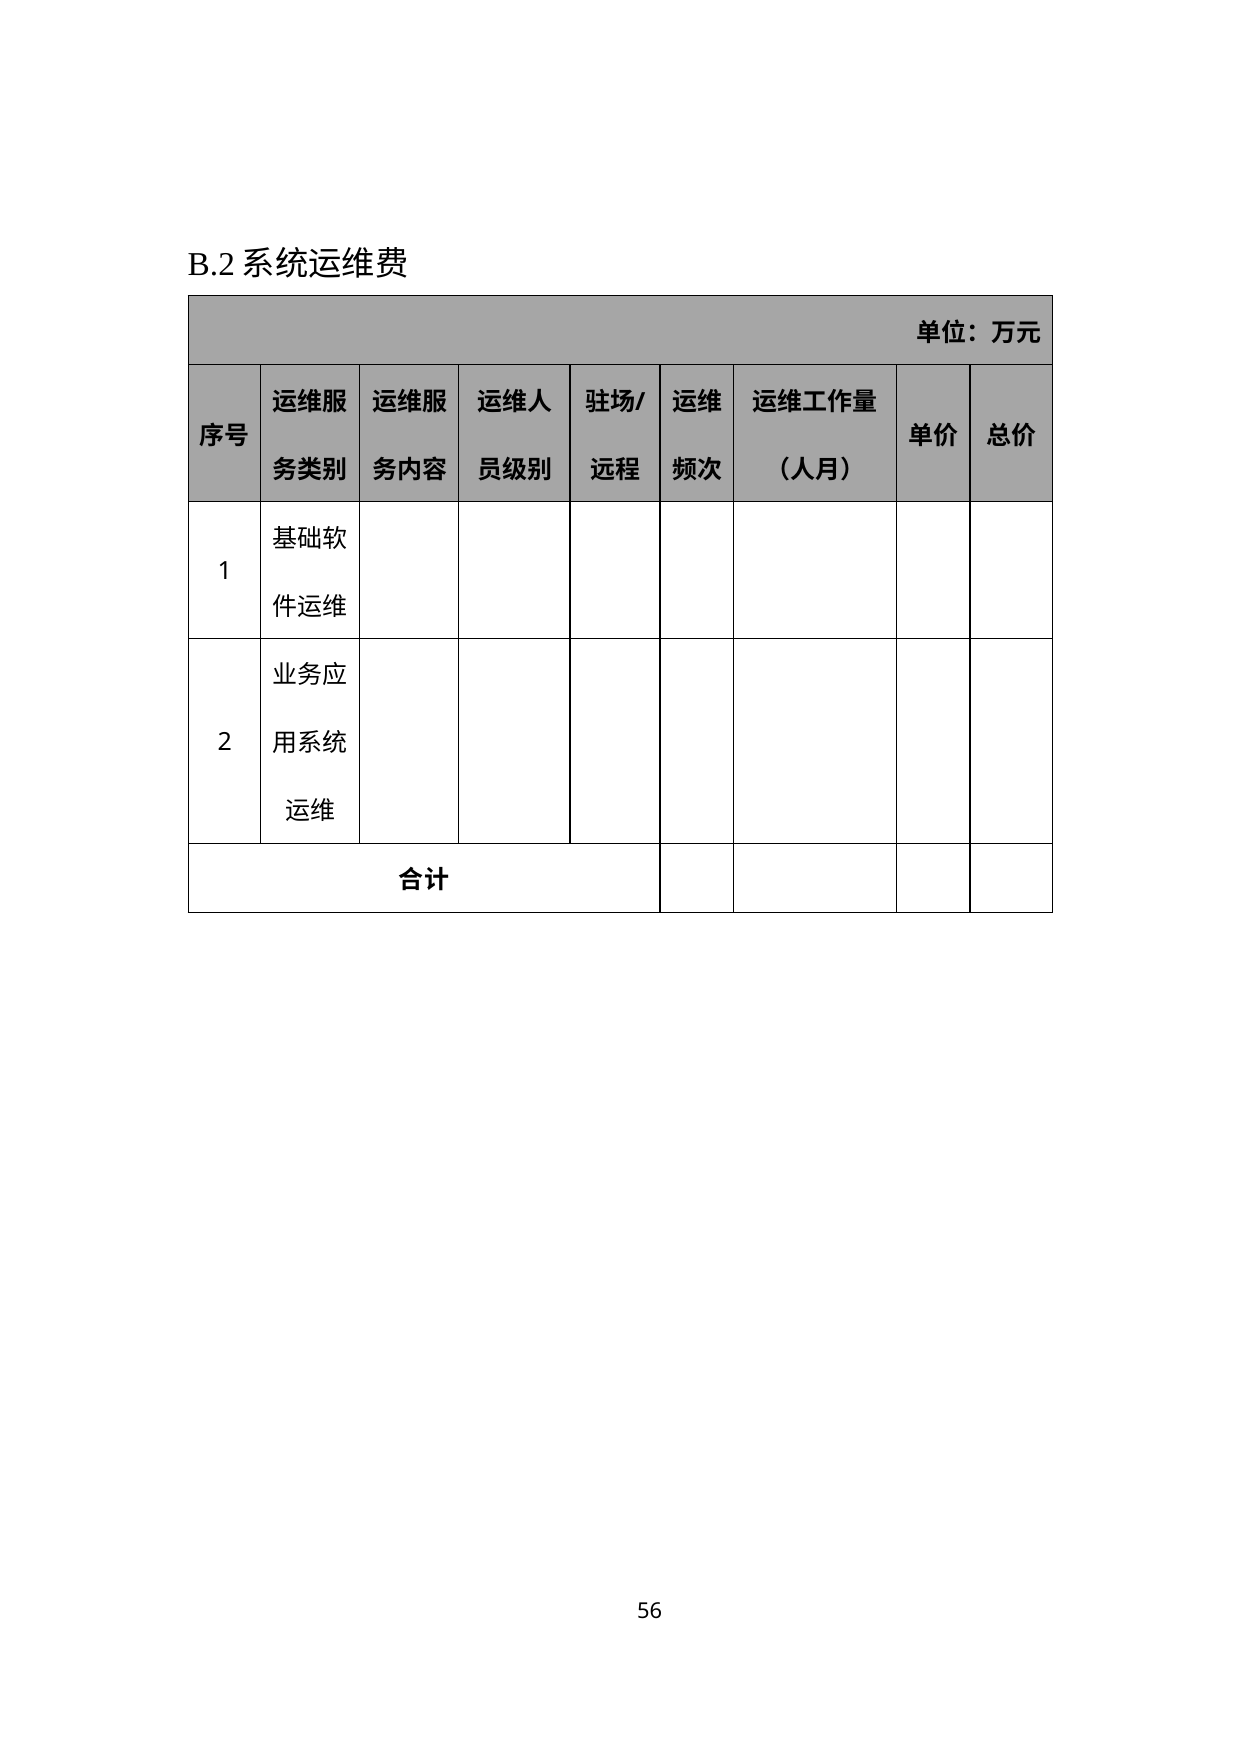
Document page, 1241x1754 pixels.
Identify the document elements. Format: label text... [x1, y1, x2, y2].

table_cell [971, 502, 1052, 638]
table_cell [571, 502, 659, 638]
subtitle B.2系统运维费 [187, 227, 1053, 295]
table_cell [897, 639, 969, 843]
table_cell [459, 502, 569, 638]
table_cell 运维服务类别 [261, 365, 359, 501]
table_cell 1 [189, 502, 260, 638]
table_cell [734, 639, 896, 843]
table_cell 单价 [897, 365, 969, 501]
table_cell [360, 502, 458, 638]
table_cell [661, 502, 733, 638]
table_cell 运维工作量 （人月） [734, 365, 896, 501]
table_cell [360, 639, 458, 843]
table_cell 合计 [189, 844, 659, 912]
table_cell [897, 844, 969, 912]
table_cell [734, 502, 896, 638]
table_cell 运维人员级别 [459, 365, 569, 501]
table_cell 运维服务内容 [360, 365, 458, 501]
table_cell 2 [189, 639, 260, 843]
table_cell 业务应用系统运维 [261, 639, 359, 843]
table_cell [971, 639, 1052, 843]
table_cell [734, 844, 896, 912]
table_header 单位：万元 [189, 296, 1052, 364]
table_cell [897, 502, 969, 638]
table_cell 总价 [971, 365, 1052, 501]
table_cell [459, 639, 569, 843]
table_cell [661, 639, 733, 843]
table_cell 基础软件运维 [261, 502, 359, 638]
table_cell [571, 639, 659, 843]
table_cell 驻场/远程 [571, 365, 659, 501]
table_cell 运维频次 [661, 365, 733, 501]
table_cell 序号 [189, 365, 260, 501]
table_cell [971, 844, 1052, 912]
table_cell [661, 844, 733, 912]
